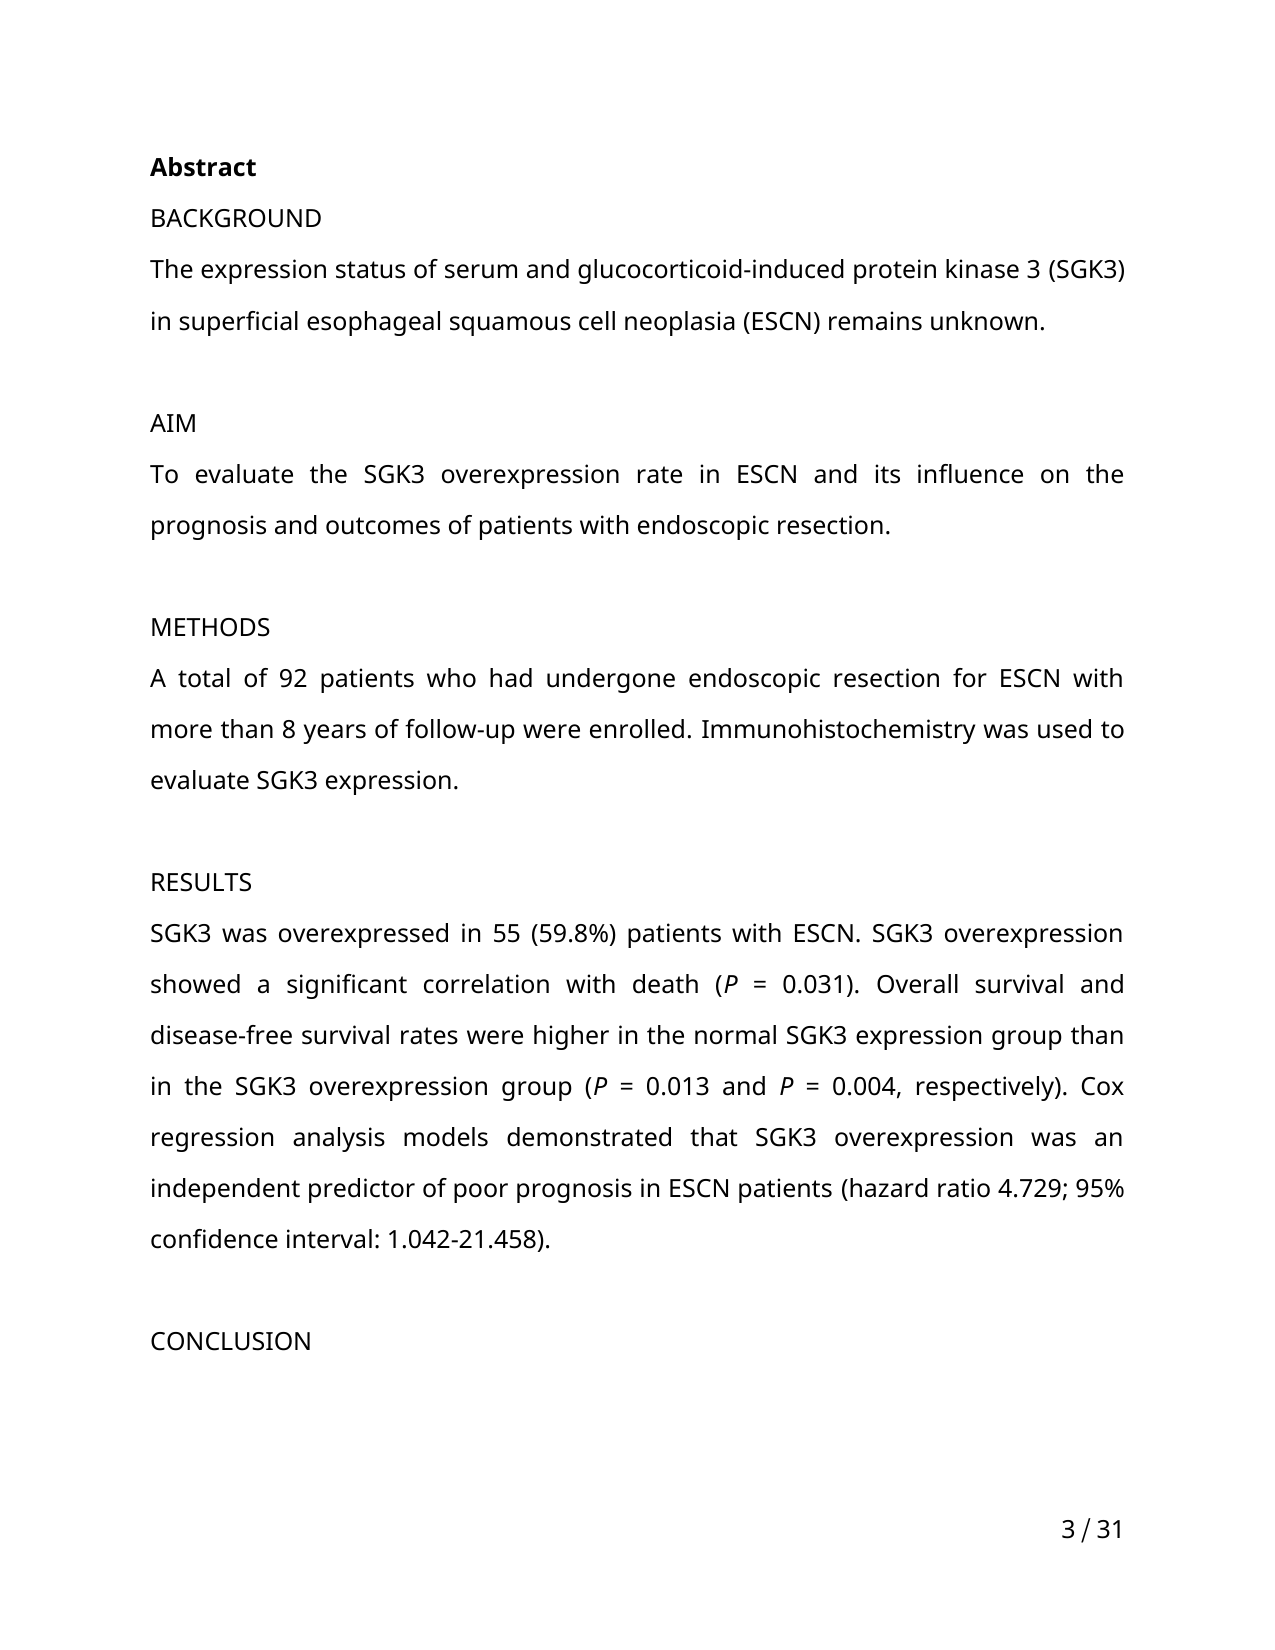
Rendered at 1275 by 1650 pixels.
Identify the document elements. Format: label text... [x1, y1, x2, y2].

text SGK3 was overexpressed in 55 (59.8%) patients with ESCN. SGK3 overexpression showed a significant correlation with death (P = 0.031). Overall survival and disease-free survival rates were higher in the normal SGK3 expression group than in the SGK3 overexpression group (P = 0.013 and P = 0.004, respectively). Cox regression analysis models demonstrated that SGK3 overexpression was an independent predictor of poor prognosis in ESCN patients (hazard ratio 4.729; 95% confidence interval: 1.042-21.458). [150, 916, 1125, 1256]
text METHODS [150, 609, 1125, 643]
text Abstract [150, 150, 1125, 184]
text AIM [150, 405, 1125, 439]
text A total of 92 patients who had undergone endoscopic resection for ESCN with more than 8 years of follow-up were enrolled. Immunohistochemistry was used to evaluate SGK3 expression. [150, 660, 1125, 797]
text The expression status of serum and glucocorticoid-induced protein kinase 3 (SGK3) in superficial esophageal squamous cell neoplasia (ESCN) remains unknown. [150, 252, 1125, 337]
text BACKGROUND [150, 201, 1125, 235]
text CONCLUSION [150, 1324, 1125, 1358]
text To evaluate the SGK3 overexpression rate in ESCN and its influence on the prognosis and outcomes of patients with endoscopic resection. [150, 456, 1125, 541]
text RESULTS [150, 864, 1125, 899]
